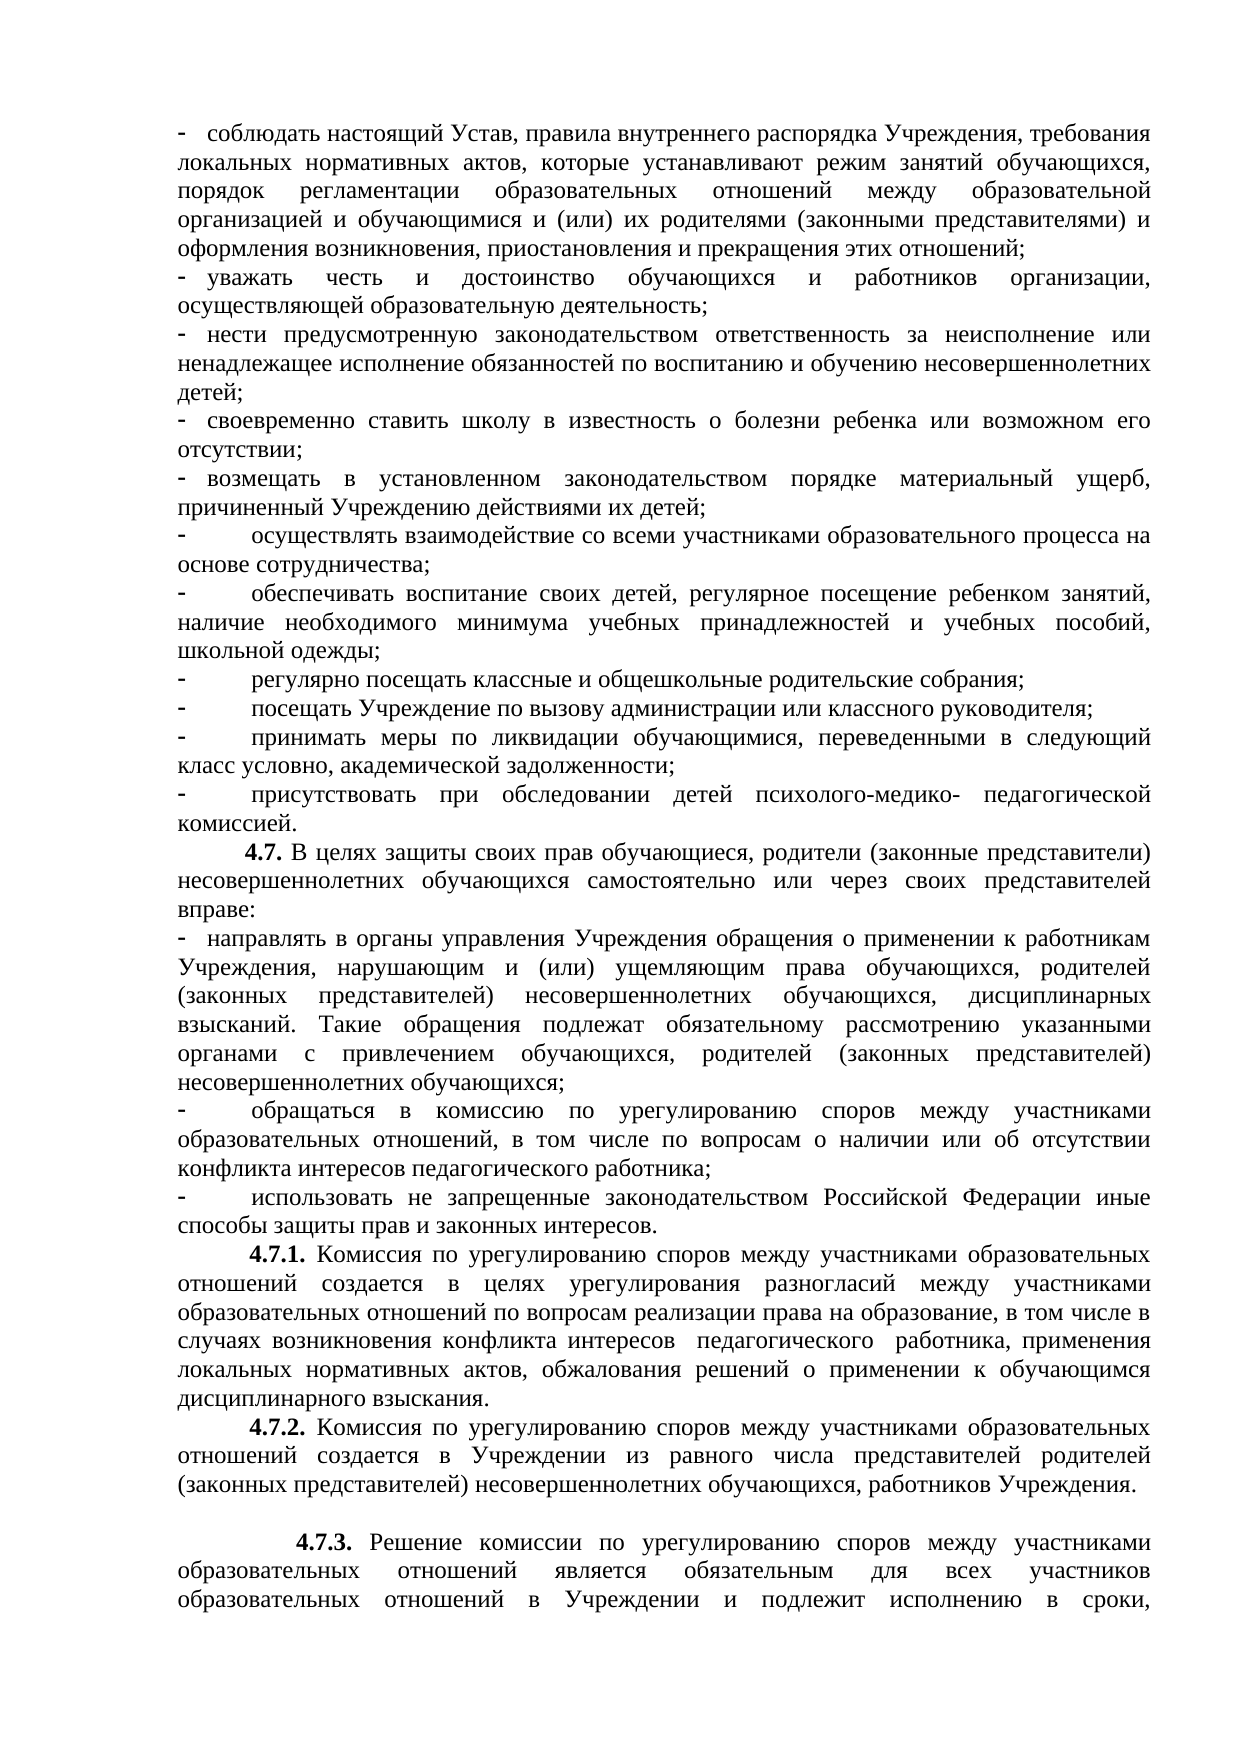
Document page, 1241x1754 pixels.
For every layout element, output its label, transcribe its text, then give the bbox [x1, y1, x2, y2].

text  направлять в органы управления Учреждения обращения о применении к работникам Учреждения, нарушающим и (или) ущемляющим права обучающихся, родителей (законных представителей) несовершеннолетних обучающихся, дисциплинарных взысканий. Такие обращения подлежат обязательному рассмотрению указанными органами с привлечением обучающихся, родителей (законных представителей) несовершеннолетних обучающихся; [177, 923, 1152, 1096]
text  осуществлять взаимодействие со всеми участниками образовательного процесса на основе сотрудничества; [177, 521, 1152, 578]
text  регулярно посещать классные и общешкольные родительские собрания; [177, 664, 1152, 693]
text  обеспечивать воспитание своих детей, регулярное посещение ребенком занятий, наличие необходимого минимума учебных принадлежностей и учебных пособий, школьной одежды; [177, 578, 1152, 664]
text  своевременно ставить школу в известность о болезни ребенка или возможном его отсутствии; [177, 406, 1152, 463]
text  нести предусмотренную законодательством ответственность за неисполнение или ненадлежащее исполнение обязанностей по воспитанию и обучению несовершеннолетних детей; [177, 319, 1152, 406]
text  обращаться в комиссию по урегулированию споров между участниками образовательных отношений, в том числе по вопросам о наличии или об отсутствии конфликта интересов педагогического работника; [177, 1096, 1152, 1182]
text  соблюдать настоящий Устав, правила внутреннего распорядка Учреждения, требования локальных нормативных актов, которые устанавливают режим занятий обучающихся, порядок регламентации образовательных отношений между образовательной организацией и обучающимися и (или) их родителями (законными представителями) и оформления возникновения, приостановления и прекращения этих отношений; [177, 118, 1152, 262]
text  посещать Учреждение по вызову администрации или классного руководителя; [177, 693, 1152, 722]
text 4.7. В целях защиты своих прав обучающиеся, родители (законные представители) несовершеннолетних обучающихся самостоятельно или через своих представителей вправе: [177, 837, 1152, 923]
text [177, 1527, 1152, 1613]
text  возмещать в установленном законодательством порядке материальный ущерб, причиненный Учреждению действиями их детей; [177, 463, 1152, 521]
text 4.7.1. Комиссия по урегулированию споров между участниками образовательных отношений создается в целях урегулирования разногласий между участниками образовательных отношений по вопросам реализации права на образование, в том числе в случаях возникновения конфликта интересов педагогического работника, применения локальных нормативных актов, обжалования решений о применении к обучающимся дисциплинарного взыскания. [177, 1239, 1152, 1412]
text  использовать не запрещенные законодательством Российской Федерации иные способы защиты прав и законных интересов. [177, 1182, 1152, 1239]
text  присутствовать при обследовании детей психолого-медико- педагогической комиссией. [177, 779, 1152, 837]
text 4.7.2. Комиссия по урегулированию споров между участниками образовательных отношений создается в Учреждении из равного числа представителей родителей (законных представителей) несовершеннолетних обучающихся, работников Учреждения. [177, 1412, 1152, 1498]
text  уважать честь и достоинство обучающихся и работников организации, осуществляющей образовательную деятельность; [177, 262, 1152, 319]
text  принимать меры по ликвидации обучающимися, переведенными в следующий класс условно, академической задолженности; [177, 722, 1152, 779]
